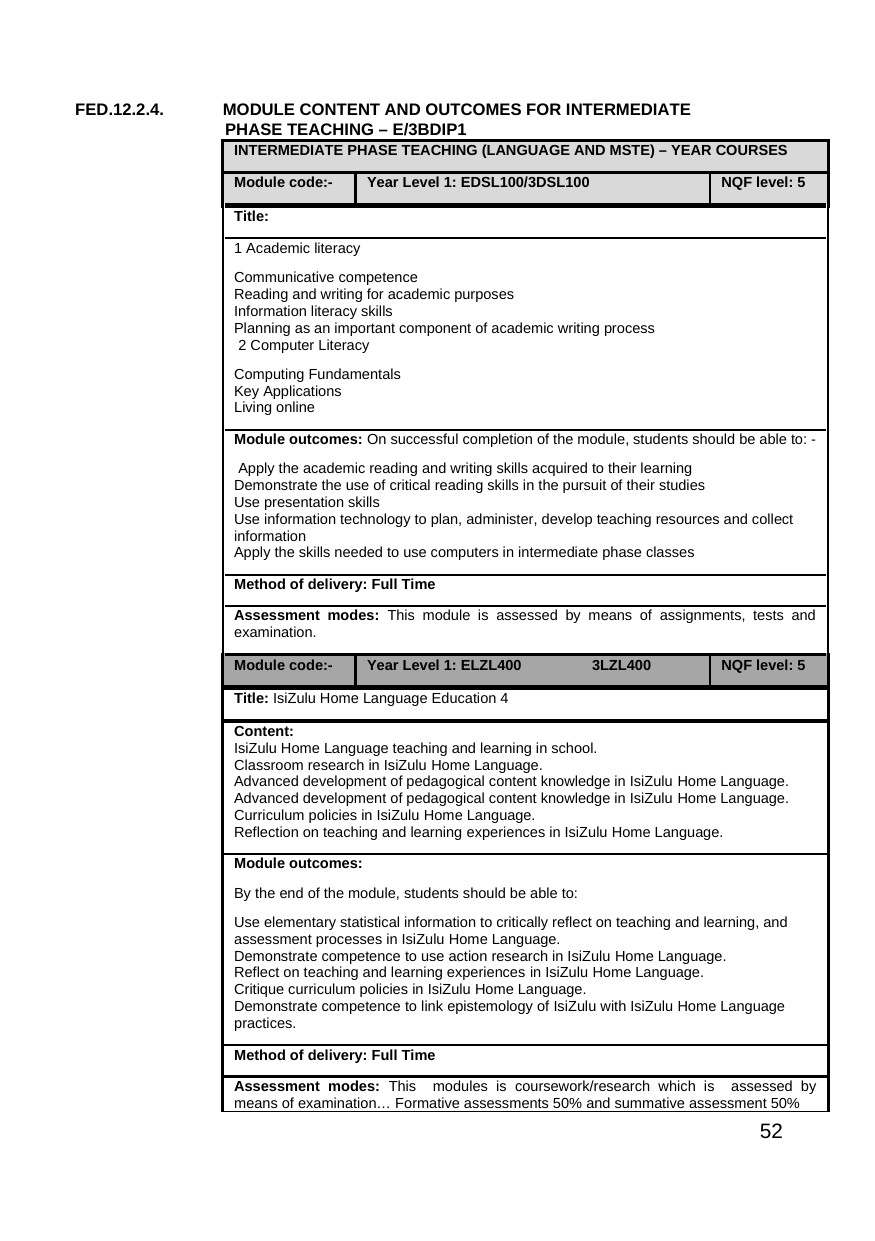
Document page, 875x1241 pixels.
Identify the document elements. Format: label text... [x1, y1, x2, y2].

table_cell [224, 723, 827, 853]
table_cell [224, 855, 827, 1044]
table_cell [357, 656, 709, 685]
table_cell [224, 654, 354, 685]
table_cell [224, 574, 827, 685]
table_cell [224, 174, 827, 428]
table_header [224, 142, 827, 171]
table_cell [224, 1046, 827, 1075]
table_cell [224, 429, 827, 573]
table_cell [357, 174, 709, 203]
subtitle MODULE CONTENT AND OUTCOMES FOR INTERMEDIATE PHASE TEACHING – E/3BDIP1 [75, 100, 782, 138]
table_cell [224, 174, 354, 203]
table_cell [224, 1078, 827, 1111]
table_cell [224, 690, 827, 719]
